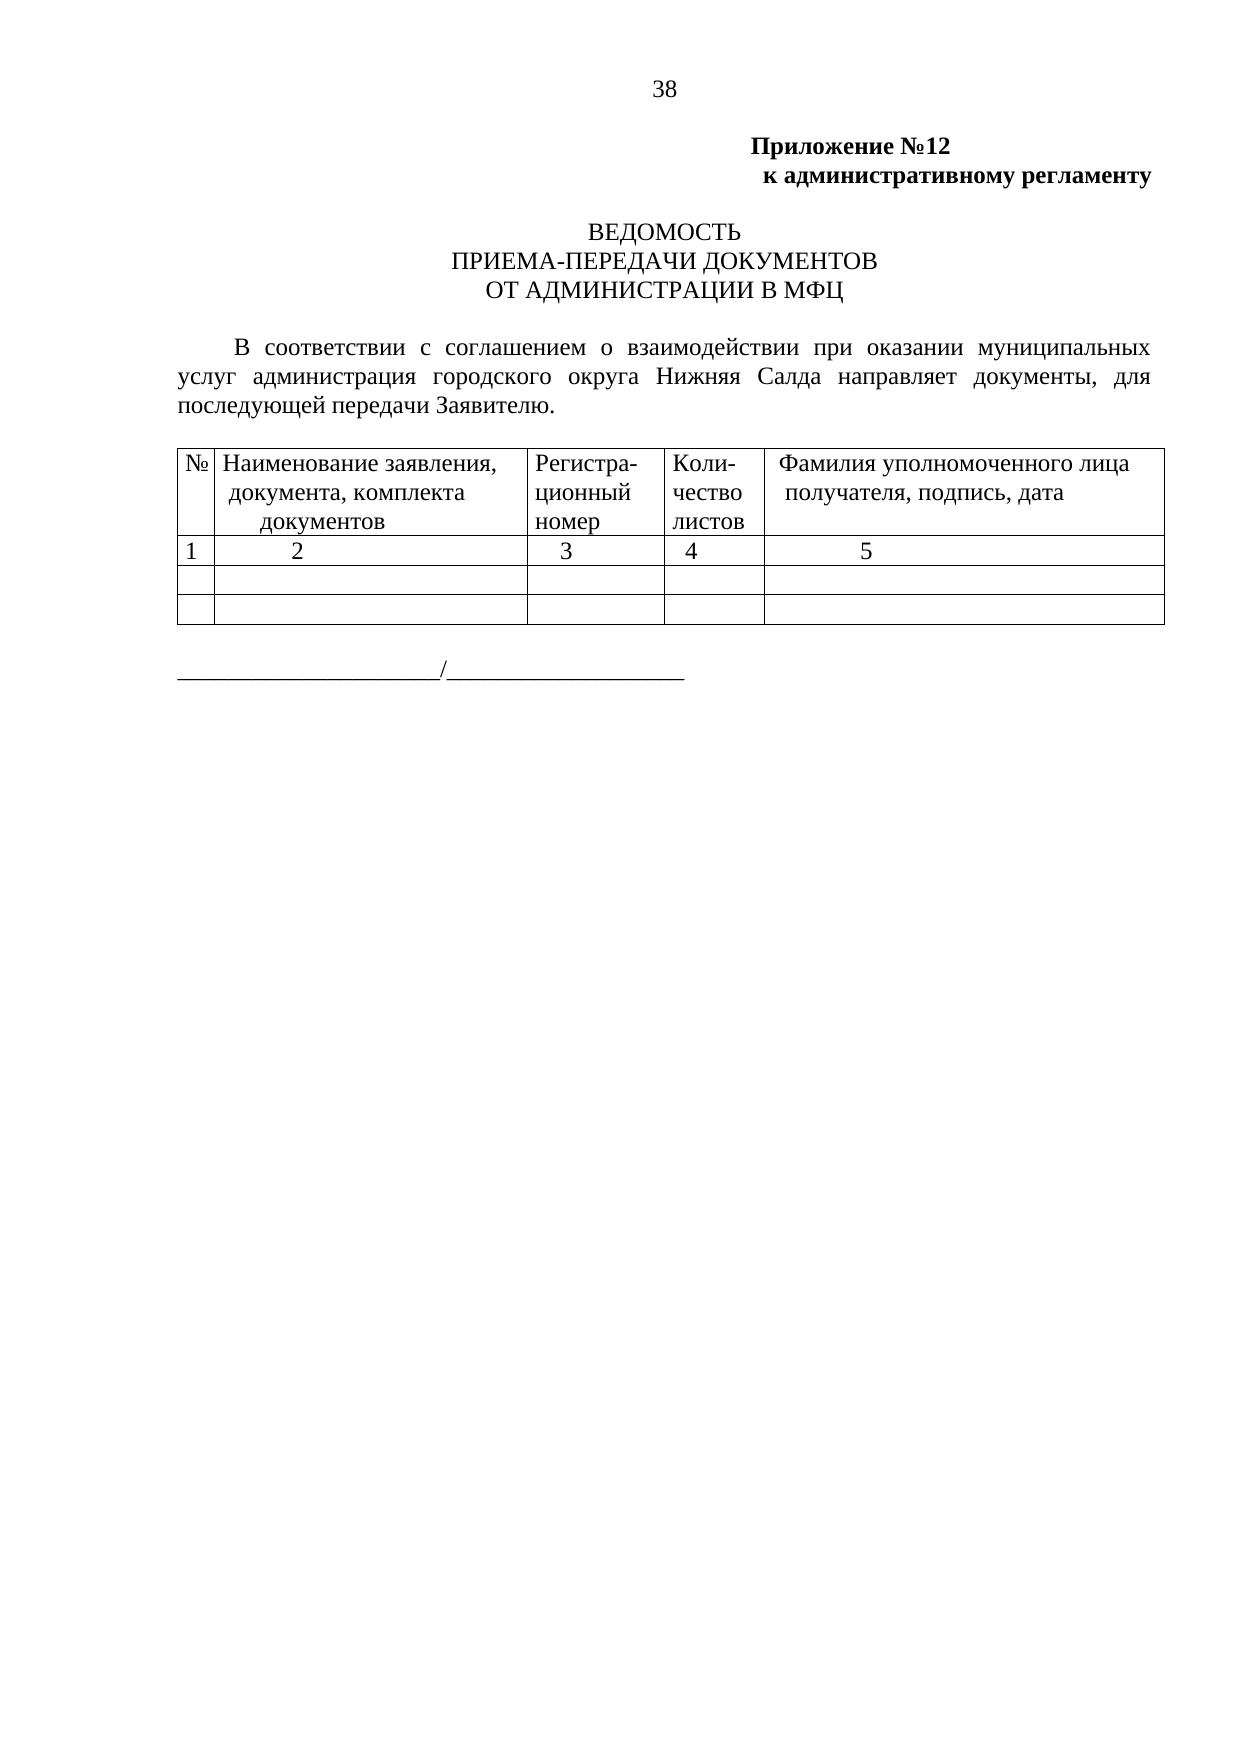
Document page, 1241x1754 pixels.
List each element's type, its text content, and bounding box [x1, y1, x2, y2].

text _____________________/___________________ [177, 654, 1152, 683]
table_cell 5 [765, 536, 1164, 564]
table_cell [178, 595, 214, 624]
table_header Регистра- ционный номер [528, 449, 664, 535]
table_header Наименование заявления, документа, комплекта документов [215, 449, 527, 535]
table_cell [665, 566, 764, 594]
text ВЕДОМОСТЬ [177, 217, 1152, 246]
table_cell [215, 566, 527, 594]
table_cell [528, 566, 664, 594]
text к административному регламенту [177, 160, 1152, 189]
table_cell [765, 566, 1164, 594]
table_cell 2 [215, 536, 527, 564]
text В соответствии с соглашением о взаимодействии при оказании муниципальных услуг администрация городского округа Нижняя Салда направляет документы, для последующей передачи Заявителю. [177, 332, 1152, 419]
text ОТ АДМИНИСТРАЦИИ В МФЦ [177, 275, 1152, 304]
text ПРИЕМА-ПЕРЕДАЧИ ДОКУМЕНТОВ [177, 246, 1152, 275]
table_cell [215, 595, 527, 624]
table_header № [178, 449, 214, 535]
table_cell 3 [528, 536, 664, 564]
table_cell [665, 595, 764, 624]
table_cell [528, 595, 664, 624]
table_header Коли- чество листов [665, 449, 764, 535]
table_cell 1 [178, 536, 214, 564]
text Приложение №12 [177, 131, 1152, 160]
table_header Фамилия уполномоченного лица получателя, подпись, дата [765, 449, 1164, 535]
table_cell [765, 595, 1164, 624]
table_cell 4 [665, 536, 764, 564]
table_cell [178, 566, 214, 594]
